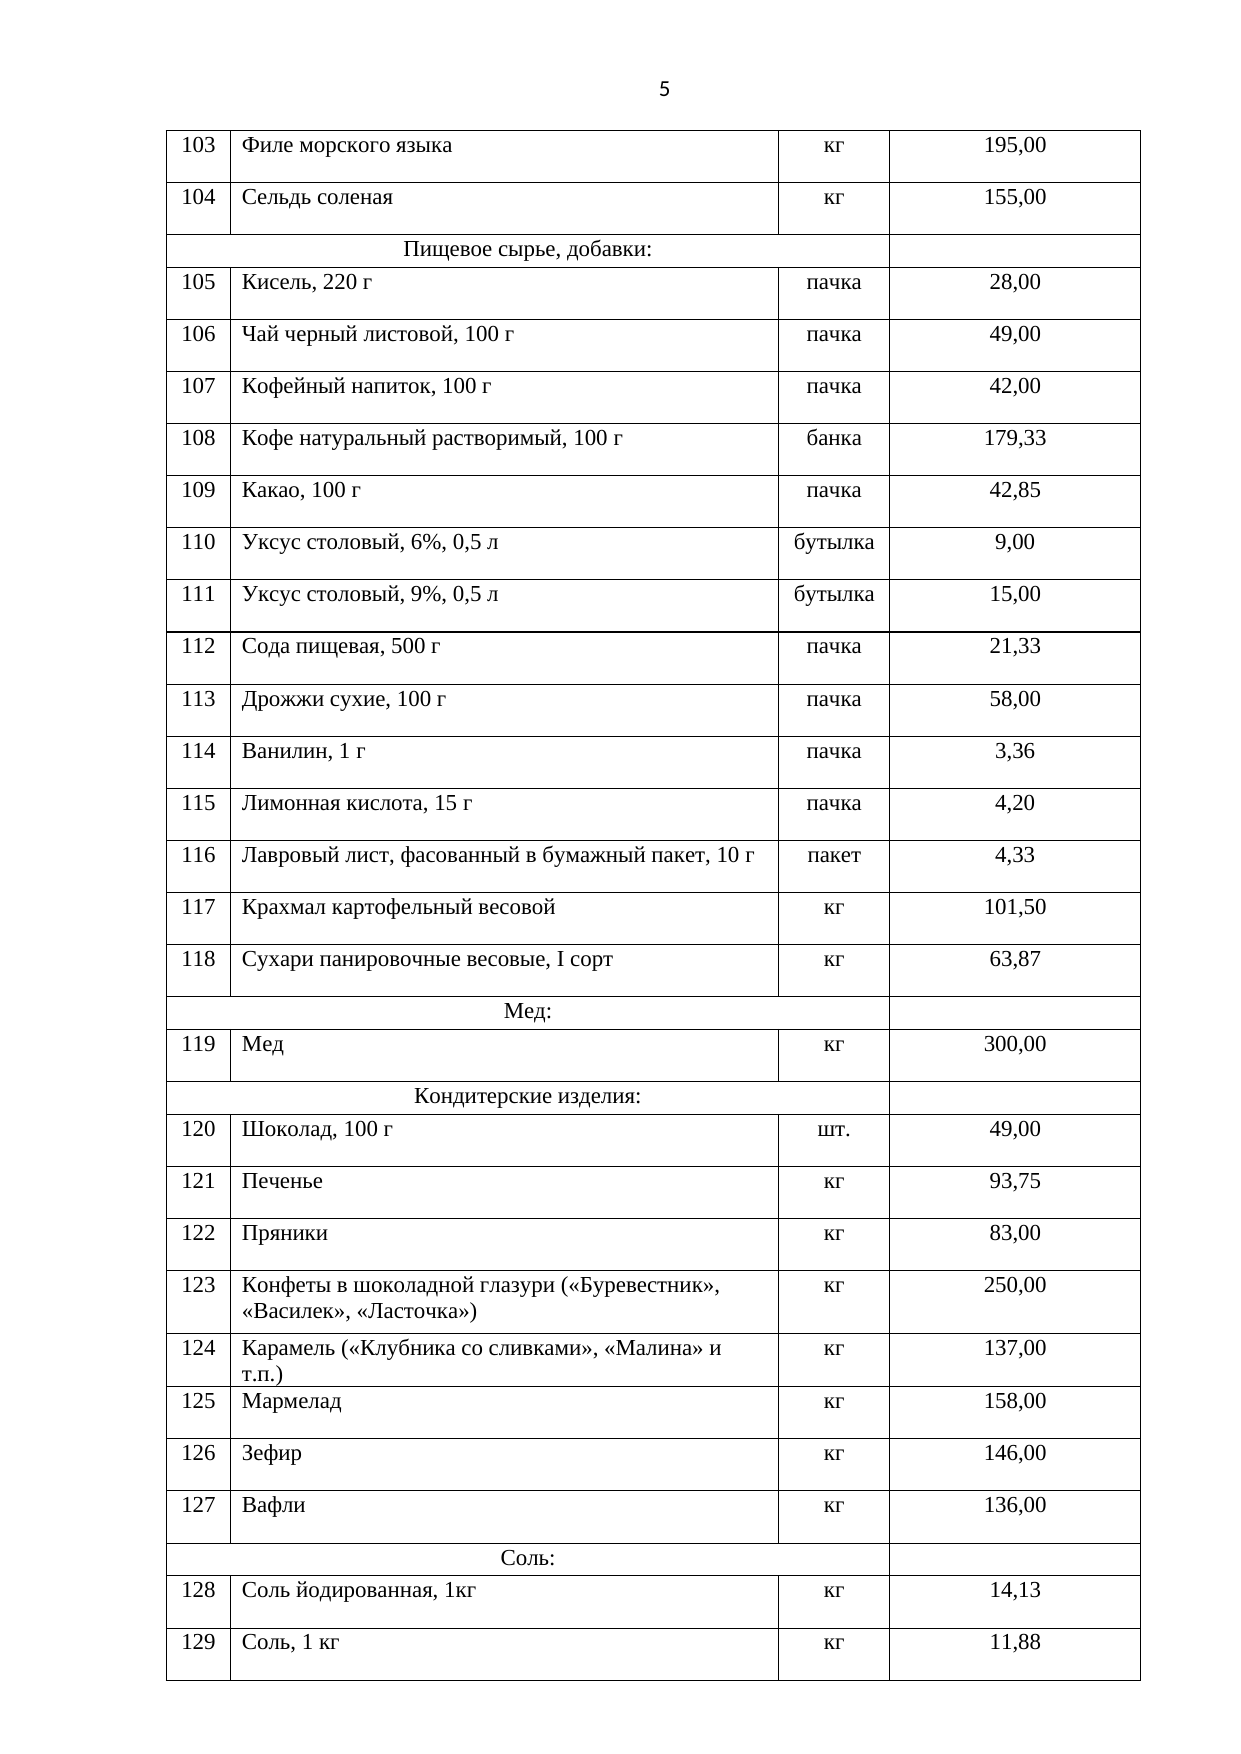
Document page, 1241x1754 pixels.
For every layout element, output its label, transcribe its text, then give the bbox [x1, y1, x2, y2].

table_cell пачка [779, 268, 889, 319]
table_cell 158,00 [890, 1387, 1140, 1438]
table_cell 103 [167, 131, 230, 182]
table_cell 118 [167, 945, 230, 996]
table_cell 49,00 [890, 1115, 1140, 1166]
table_cell кг [779, 893, 889, 944]
table_cell 42,85 [890, 476, 1140, 527]
table_cell Печенье [231, 1167, 778, 1218]
table_cell Мармелад [231, 1387, 778, 1438]
table_cell 250,00 [890, 1271, 1140, 1332]
table_cell Вафли [231, 1491, 778, 1542]
table_cell кг [779, 131, 889, 182]
table_cell 109 [167, 476, 230, 527]
table_cell 110 [167, 528, 230, 579]
table_cell Карамель («Клубника со сливками», «Малина» и т.п.) [231, 1334, 778, 1386]
table_cell 155,00 [890, 183, 1140, 234]
table_cell 113 [167, 685, 230, 736]
table_cell Зефир [231, 1439, 778, 1490]
table_cell 127 [167, 1491, 230, 1542]
table_cell 15,00 [890, 580, 1140, 631]
table_cell 117 [167, 893, 230, 944]
table_cell 137,00 [890, 1334, 1140, 1386]
table_cell Ванилин, 1 г [231, 737, 778, 788]
table_cell Конфеты в шоколадной глазури («Буревестник», «Василек», «Ласточка») [231, 1271, 778, 1332]
table_cell 126 [167, 1439, 230, 1490]
table_cell 3,36 [890, 737, 1140, 788]
table_cell 106 [167, 320, 230, 371]
table_cell кг [779, 1219, 889, 1270]
table_cell 108 [167, 424, 230, 475]
table_cell Уксус столовый, 6%, 0,5 л [231, 528, 778, 579]
table_cell Кофейный напиток, 100 г [231, 372, 778, 423]
table_cell Какао, 100 г [231, 476, 778, 527]
table_cell кг [779, 1576, 889, 1627]
table_cell 83,00 [890, 1219, 1140, 1270]
table_cell 179,33 [890, 424, 1140, 475]
table_cell 124 [167, 1334, 230, 1386]
table_cell 28,00 [890, 268, 1140, 319]
table_cell пачка [779, 320, 889, 371]
table_cell 129 [167, 1629, 230, 1679]
table_cell шт. [779, 1115, 889, 1166]
table_cell 9,00 [890, 528, 1140, 579]
table_cell 195,00 [890, 131, 1140, 182]
table_cell 58,00 [890, 685, 1140, 736]
table_cell Филе морского языка [231, 131, 778, 182]
table_cell пачка [779, 633, 889, 683]
table_cell 115 [167, 789, 230, 840]
table_cell кг [779, 945, 889, 996]
table_cell 105 [167, 268, 230, 319]
table_cell Лавровый лист, фасованный в бумажный пакет, 10 г [231, 841, 778, 892]
table_cell 136,00 [890, 1491, 1140, 1542]
table_cell 4,20 [890, 789, 1140, 840]
table_cell 11,88 [890, 1629, 1140, 1679]
table_cell 112 [167, 633, 230, 683]
table_cell Пищевое сырье, добавки: [167, 235, 889, 267]
table_cell пачка [779, 372, 889, 423]
table_cell 146,00 [890, 1439, 1140, 1490]
table_cell 107 [167, 372, 230, 423]
table_cell кг [779, 183, 889, 234]
table_cell [890, 1082, 1140, 1114]
table_cell Сода пищевая, 500 г [231, 633, 778, 683]
table_cell Кондитерские изделия: [167, 1082, 889, 1114]
table_cell пачка [779, 789, 889, 840]
table_cell Соль: [167, 1544, 889, 1575]
table_cell 49,00 [890, 320, 1140, 371]
table_cell 300,00 [890, 1030, 1140, 1081]
table_cell бутылка [779, 528, 889, 579]
table_cell кг [779, 1334, 889, 1386]
table_cell 101,50 [890, 893, 1140, 944]
table_cell 111 [167, 580, 230, 631]
table_cell кг [779, 1271, 889, 1332]
table_cell кг [779, 1439, 889, 1490]
table_cell Мед: [167, 997, 889, 1029]
table_cell 14,13 [890, 1576, 1140, 1627]
table_cell 42,00 [890, 372, 1140, 423]
table_cell Мед [231, 1030, 778, 1081]
table_cell Соль, 1 кг [231, 1629, 778, 1679]
table_cell Чай черный листовой, 100 г [231, 320, 778, 371]
table_cell 63,87 [890, 945, 1140, 996]
table_cell 93,75 [890, 1167, 1140, 1218]
table_cell [890, 1544, 1140, 1575]
table_cell Лимонная кислота, 15 г [231, 789, 778, 840]
table_cell 120 [167, 1115, 230, 1166]
table_cell 121 [167, 1167, 230, 1218]
table_cell Дрожжи сухие, 100 г [231, 685, 778, 736]
table_cell кг [779, 1030, 889, 1081]
table_cell Кисель, 220 г [231, 268, 778, 319]
table_cell кг [779, 1387, 889, 1438]
table_cell [890, 235, 1140, 267]
table_cell 125 [167, 1387, 230, 1438]
table_cell пачка [779, 737, 889, 788]
table_cell 128 [167, 1576, 230, 1627]
table_cell Кофе натуральный растворимый, 100 г [231, 424, 778, 475]
table_cell бутылка [779, 580, 889, 631]
table_cell [890, 997, 1140, 1029]
table_cell 123 [167, 1271, 230, 1332]
table_cell Соль йодированная, 1кг [231, 1576, 778, 1627]
table_cell пачка [779, 685, 889, 736]
table_cell кг [779, 1491, 889, 1542]
table_cell кг [779, 1629, 889, 1679]
table_cell кг [779, 1167, 889, 1218]
table_cell Сельдь соленая [231, 183, 778, 234]
table_cell пачка [779, 476, 889, 527]
table_cell банка [779, 424, 889, 475]
table_cell 104 [167, 183, 230, 234]
table_cell Крахмал картофельный весовой [231, 893, 778, 944]
table_cell 21,33 [890, 633, 1140, 683]
table_cell 122 [167, 1219, 230, 1270]
table_cell 114 [167, 737, 230, 788]
table_cell Сухари панировочные весовые, I сорт [231, 945, 778, 996]
table_cell Пряники [231, 1219, 778, 1270]
table_cell 4,33 [890, 841, 1140, 892]
table_cell 116 [167, 841, 230, 892]
table_cell Шоколад, 100 г [231, 1115, 778, 1166]
table_cell пакет [779, 841, 889, 892]
table_cell Уксус столовый, 9%, 0,5 л [231, 580, 778, 631]
table_cell 119 [167, 1030, 230, 1081]
